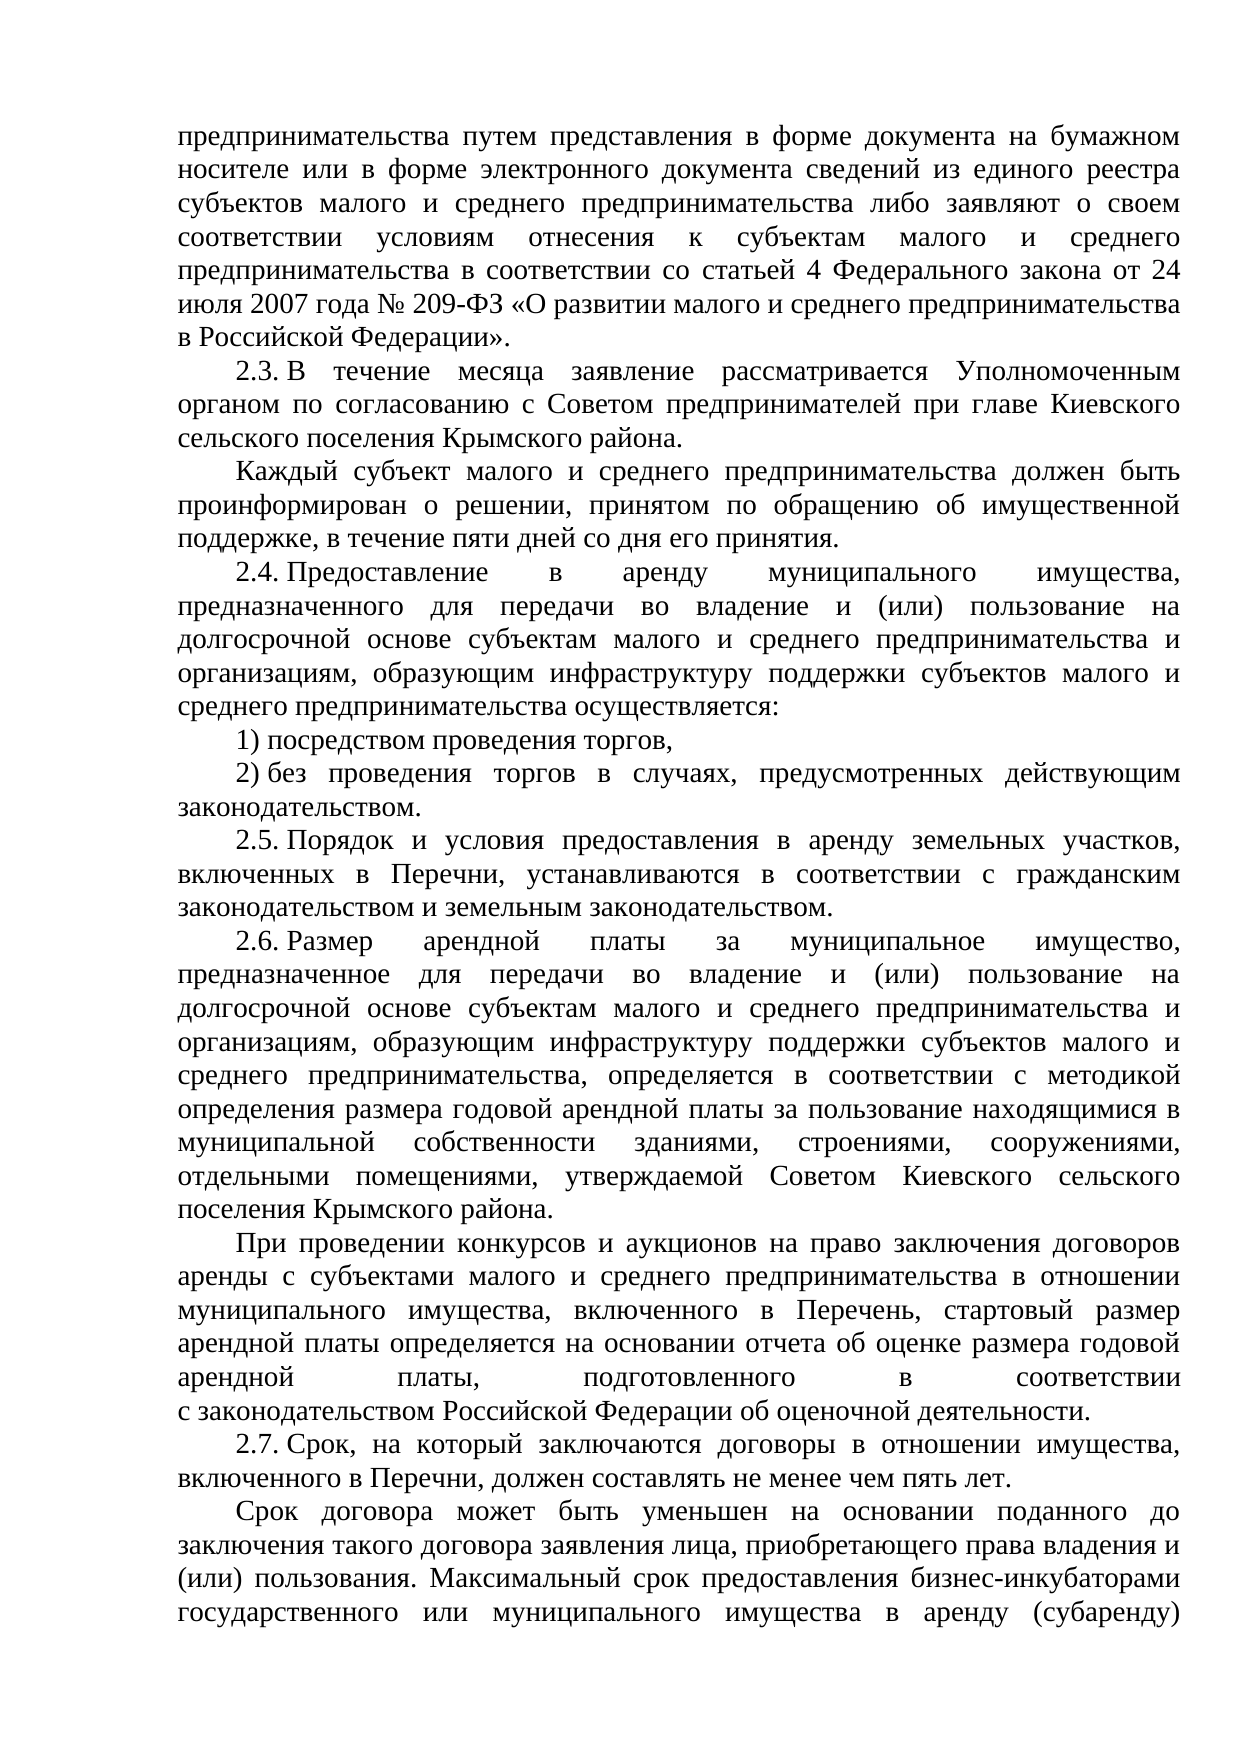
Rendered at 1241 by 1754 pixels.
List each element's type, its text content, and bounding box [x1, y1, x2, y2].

text 2) без проведения торгов в случаях, предусмотренных действующим законодательством. [177, 755, 1181, 822]
text 2.7. Срок, на который заключаются договоры в отношении имущества, включенного в Перечни, должен составлять не менее чем пять лет. [177, 1426, 1181, 1493]
text 2.3. В течение месяца заявление рассматривается Уполномоченным органом по согласованию с Советом предпринимателей при главе Киевского сельского поселения Крымского района. [177, 353, 1181, 453]
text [177, 118, 1181, 353]
text 2.6. Размер арендной платы за муниципальное имущество, предназначенное для передачи во владение и (или) пользование на долгосрочной основе субъектам малого и среднего предпринимательства и организациям, образующим инфраструктуру поддержки субъектов малого и среднего предпринимательства, определяется в соответствии с методикой определения размера годовой арендной платы за пользование находящимися в муниципальной собственности зданиями, строениями, сооружениями, отдельными помещениями, утверждаемой Советом Киевского сельского поселения Крымского района. [177, 923, 1181, 1225]
text Каждый субъект малого и среднего предпринимательства должен быть проинформирован о решении, принятом по обращению об имущественной поддержке, в течение пяти дней со дня его принятия. [177, 453, 1181, 554]
text 1) посредством проведения торгов, [177, 722, 1181, 755]
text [177, 1493, 1181, 1627]
text 2.5. Порядок и условия предоставления в аренду земельных участков, включенных в Перечни, устанавливаются в соответствии с гражданским законодательством и земельным законодательством. [177, 822, 1181, 923]
text При проведении конкурсов и аукционов на право заключения договоров аренды с субъектами малого и среднего предпринимательства в отношении муниципального имущества, включенного в Перечень, стартовый размер арендной платы определяется на основании отчета об оценке размера годовой арендной платы, подготовленного в соответствии с законодательством Российской Федерации об оценочной деятельности. [177, 1225, 1181, 1426]
text 2.4. Предоставление в аренду муниципального имущества, предназначенного для передачи во владение и (или) пользование на долгосрочной основе субъектам малого и среднего предпринимательства и организациям, образующим инфраструктуру поддержки субъектов малого и среднего предпринимательства осуществляется: [177, 554, 1181, 722]
